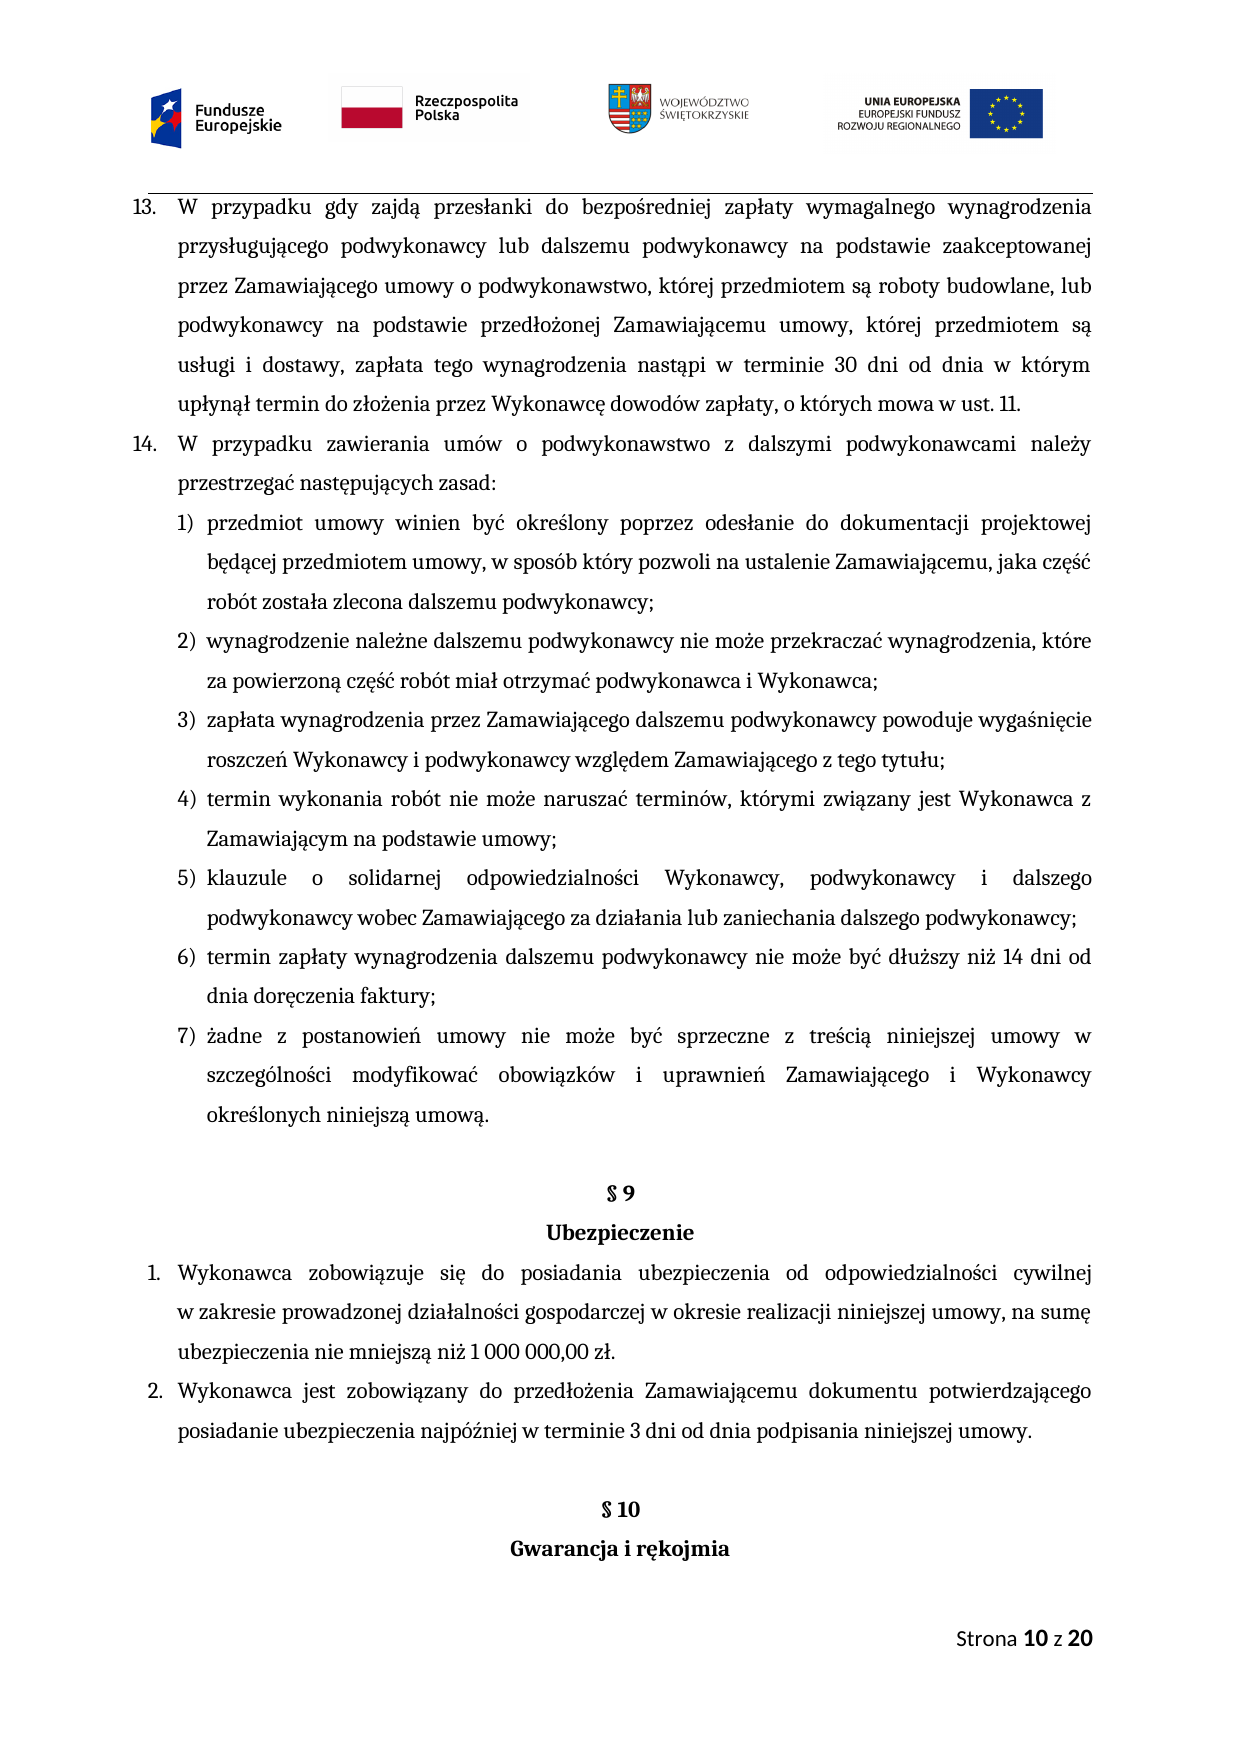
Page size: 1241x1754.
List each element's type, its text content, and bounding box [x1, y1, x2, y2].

list termin zapłaty wynagrodzenia dalszemu podwykonawcy nie może być dłuższy niż 14 dni od dnia doręczenia faktury; [177, 944, 1093, 1009]
picture [823, 73, 1057, 154]
picture [328, 73, 531, 142]
list wynagrodzenie należne dalszemu podwykonawcy nie może przekraczać wynagrodzenia, które za powierzoną część robót miał otrzymać podwykonawca i Wykonawca; [177, 628, 1093, 694]
list klauzule o solidarnej odpowiedzialności Wykonawcy, podwykonawcy i dalszego podwykonawcy wobec Zamawiającego za działania lub zaniechania dalszego podwykonawcy; [177, 865, 1093, 931]
list W przypadku zawierania umów o podwykonawstwo z dalszymi podwykonawcami należy przestrzegać następujących zasad: [133, 431, 1093, 496]
list Wykonawca zobowiązuje się do posiadania ubezpieczenia od odpowiedzialności cywilnej w zakresie prowadzonej działalności gospodarczej w okresie realizacji niniejszej umowy, na sumę ubezpieczenia nie mniejszą niż 1 000 000,00 zł. [148, 1259, 1093, 1365]
list żadne z postanowień umowy nie może być sprzeczne z treścią niniejszej umowy w szczególności modyfikować obowiązków i uprawnień Zamawiającego i Wykonawcy określonych niniejszą umową. [177, 1023, 1093, 1128]
text § 9 [148, 1181, 1093, 1207]
list termin wykonania robót nie może naruszać terminów, którymi związany jest Wykonawca z Zamawiającym na podstawie umowy; [177, 786, 1093, 852]
text Ubezpieczenie [148, 1220, 1093, 1246]
text Gwarancja i rękojmia [148, 1536, 1093, 1562]
text § 10 [148, 1496, 1093, 1523]
picture [136, 73, 296, 163]
list przedmiot umowy winien być określony poprzez odesłanie do dokumentacji projektowej będącej przedmiotem umowy, w sposób który pozwoli na ustalenie Zamawiającemu, jaka część robót została zlecona dalszemu podwykonawcy; [177, 509, 1093, 615]
picture [608, 73, 749, 139]
list W przypadku gdy zajdą przesłanki do bezpośredniej zapłaty wymagalnego wynagrodzenia przysługującego podwykonawcy lub dalszemu podwykonawcy na podstawie zaakceptowanej przez Zamawiającego umowy o podwykonawstwo, której przedmiotem są roboty budowlane, lub podwykonawcy na podstawie przedłożonej Zamawiającemu umowy, której przedmiotem są usługi i dostawy, zapłata tego wynagrodzenia nastąpi w terminie 30 dni od dnia w którym upłynął termin do złożenia przez Wykonawcę dowodów zapłaty, o których mowa w ust. 11. [133, 194, 1093, 417]
list Wykonawca jest zobowiązany do przedłożenia Zamawiającemu dokumentu potwierdzającego posiadanie ubezpieczenia najpóźniej w terminie 3 dni od dnia podpisania niniejszej umowy. [148, 1378, 1093, 1444]
list zapłata wynagrodzenia przez Zamawiającego dalszemu podwykonawcy powoduje wygaśnięcie roszczeń Wykonawcy i podwykonawcy względem Zamawiającego z tego tytułu; [177, 707, 1093, 773]
